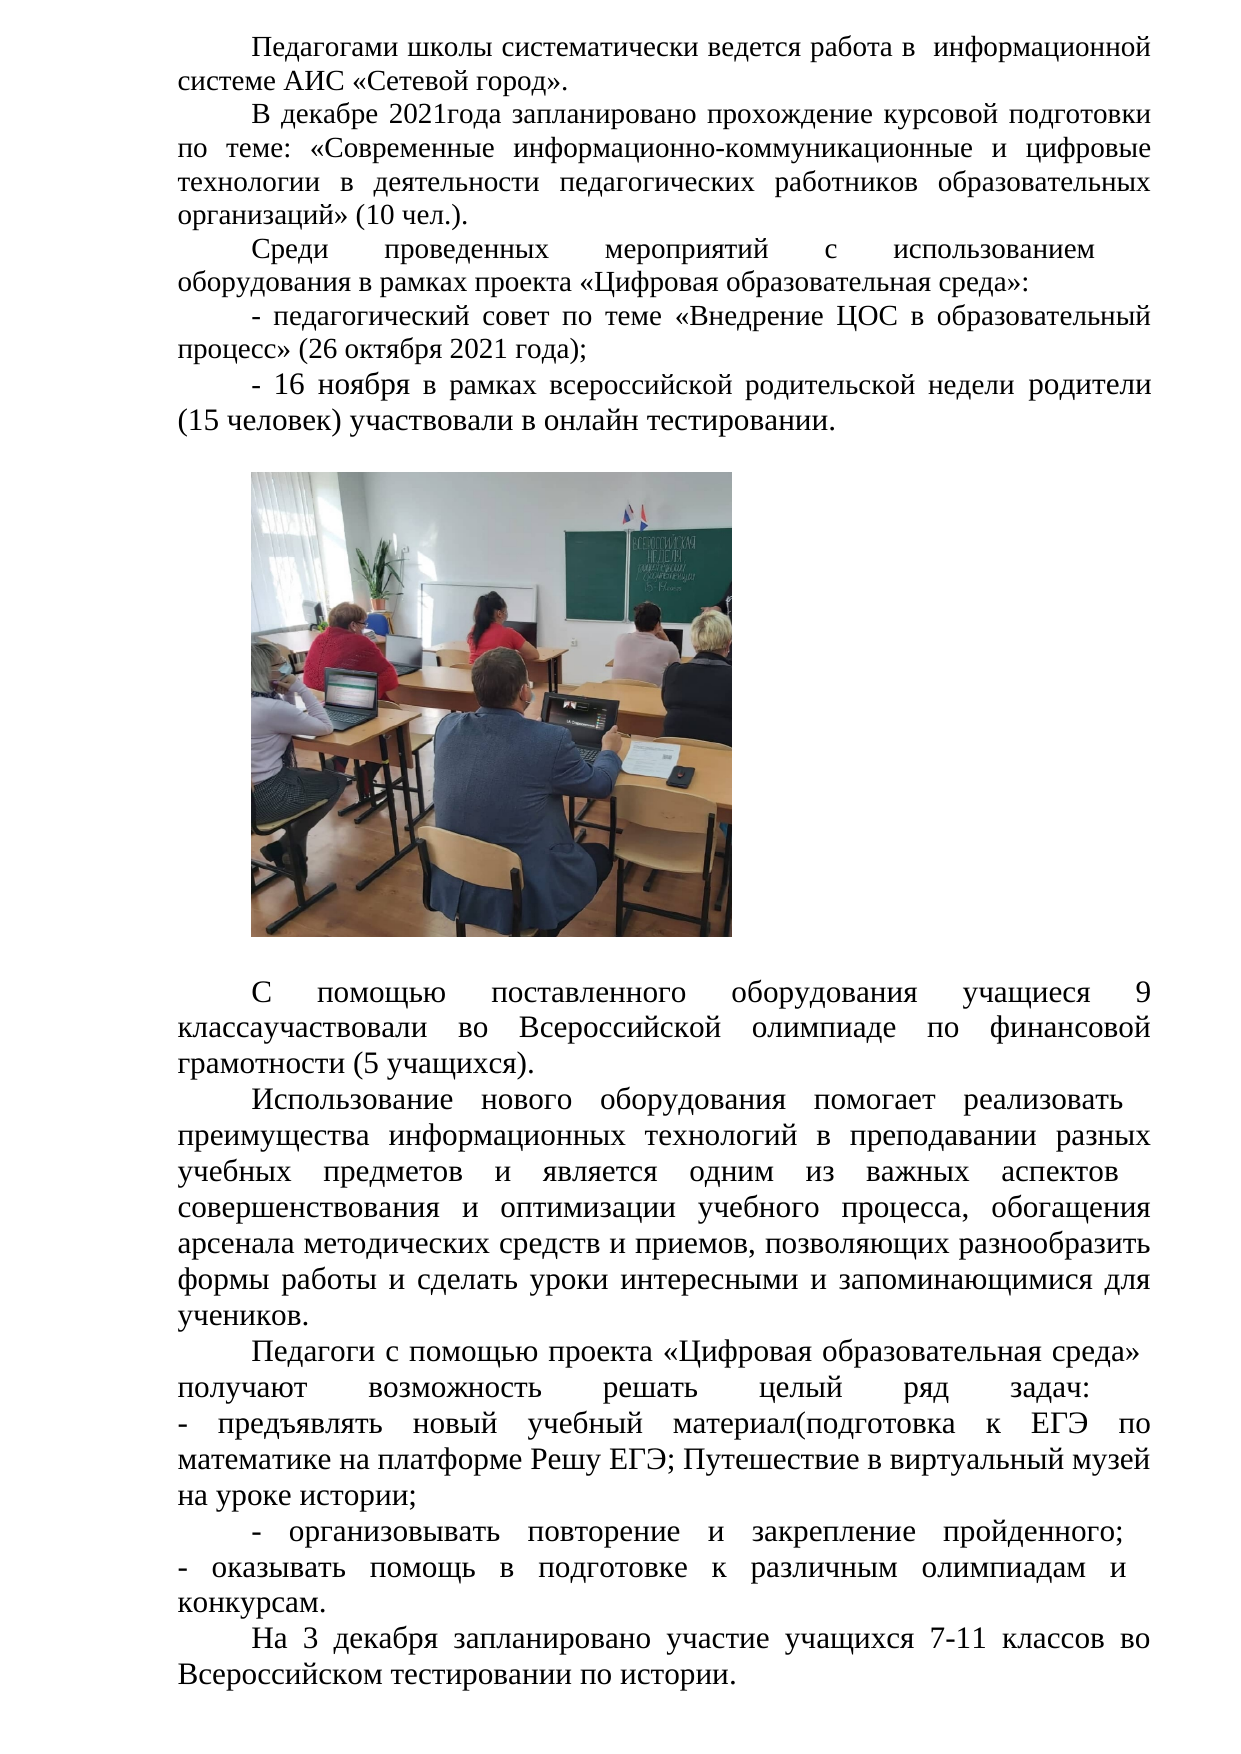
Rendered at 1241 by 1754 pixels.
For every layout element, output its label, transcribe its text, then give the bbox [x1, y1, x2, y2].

text - организовывать повторение и закрепление пройденного; - оказывать помощь в подготовке к различным олимпиадам и конкурсам. [177, 1512, 1152, 1620]
text - педагогический совет по теме «Внедрение ЦОС в образовательный процесс» (26 октября 2021 года); [177, 298, 1152, 365]
text С помощью поставленного оборудования учащиеся 9 классаучаствовали во Всероссийской олимпиаде по финансовой грамотности (5 учащихся). [177, 973, 1152, 1081]
text В декабре 2021года запланировано прохождение курсовой подготовки по теме: «Современные информационно-коммуникационные и цифровые технологии в деятельности педагогических работников образовательных организаций» (10 чел.). [177, 97, 1152, 231]
picture [251, 472, 732, 937]
text - 16 ноября в рамках всероссийской родительской недели родители (15 человек) участвовали в онлайн тестировании. [177, 365, 1152, 437]
text Среди проведенных мероприятий с использованием оборудования в рамках проекта «Цифровая образовательная среда»: [177, 231, 1152, 298]
text Использование нового оборудования помогает реализовать преимущества информационных технологий в преподавании разных учебных предметов и является одним из важных аспектов совершенствования и оптимизации учебного процесса, обогащения арсенала методических средств и приемов, позволяющих разнообразить формы работы и сделать уроки интересными и запоминающимися для учеников. [177, 1081, 1152, 1332]
text Педагоги с помощью проекта «Цифровая образовательная среда» получают возможность решать целый ряд задач: - предъявлять новый учебный материал(подготовка к ЕГЭ по математике на платформе Решу ЕГЭ; Путешествие в виртуальный музей на уроке истории; [177, 1332, 1152, 1512]
text Педагогами школы систематически ведется работа в информационной системе АИС «Сетевой город». [177, 29, 1152, 97]
text На 3 декабря запланировано участие учащихся 7-11 классов во Всероссийском тестировании по истории. [177, 1620, 1152, 1692]
